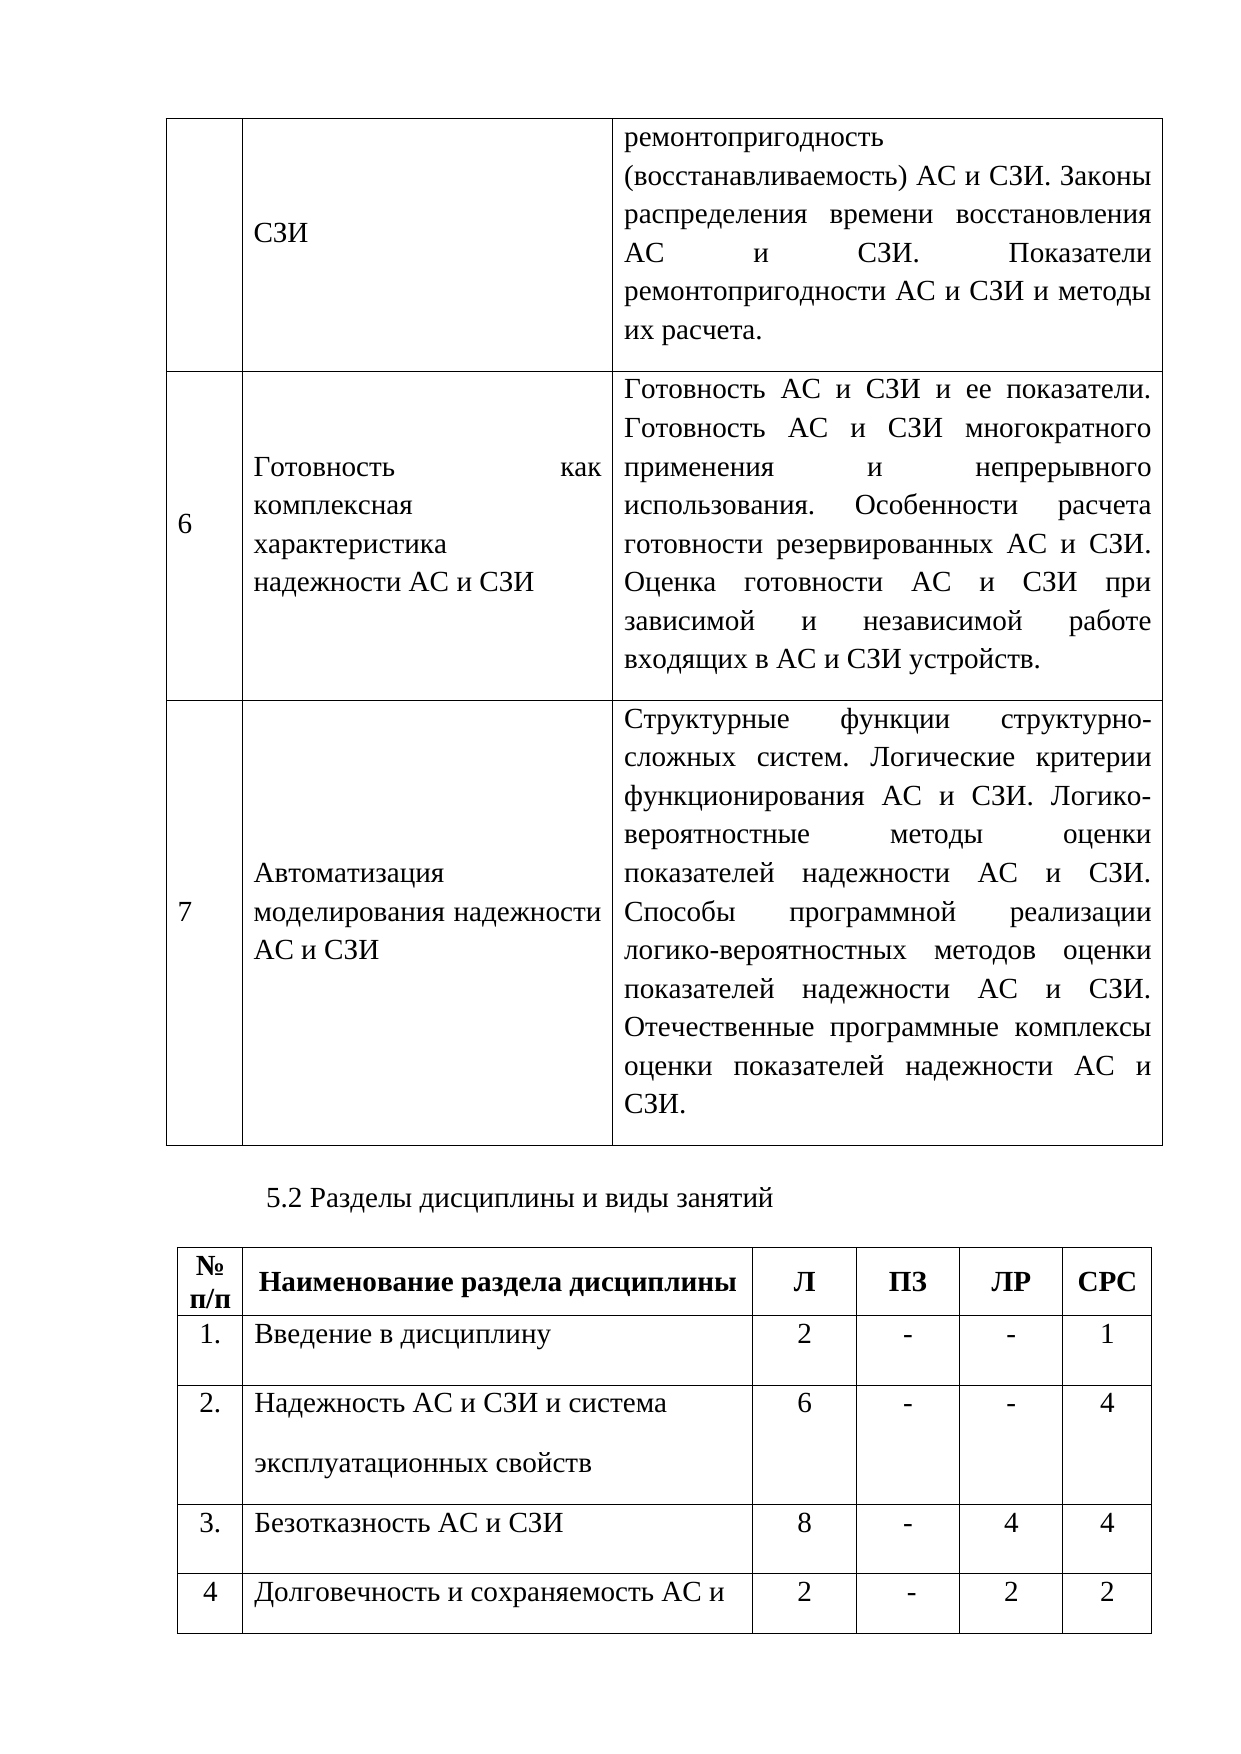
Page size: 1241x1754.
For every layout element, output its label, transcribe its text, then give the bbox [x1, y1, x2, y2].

table_cell - [857, 1505, 959, 1573]
table_cell 2 [753, 1574, 856, 1633]
table_cell 4 [960, 1505, 1062, 1573]
table_header СРС [1063, 1248, 1151, 1315]
table_cell 2 [1063, 1574, 1151, 1633]
table_cell 4 [1063, 1505, 1151, 1573]
table_cell 1 [1063, 1316, 1151, 1384]
table_cell Безотказность АС и СЗИ [243, 1505, 752, 1573]
table_cell 2 [960, 1574, 1062, 1633]
table_cell Автоматизация моделирования надежности АС и СЗИ [243, 701, 612, 1145]
table_header № п/п [178, 1248, 242, 1315]
table_cell - [960, 1386, 1062, 1504]
table_cell - [960, 1316, 1062, 1384]
table_cell - [857, 1316, 959, 1384]
table_cell Структурные функции структурно-сложных систем. Логические критерии функционирования АС и СЗИ. Логико-вероятностные методы оценки показателей надежности АС и СЗИ. Способы программной реализации логико-вероятностных методов оценки показателей надежности АС и СЗИ. Отечественные программные комплексы оценки показателей надежности АС и СЗИ. [613, 701, 1162, 1145]
table_cell Надежность АС и СЗИ и система эксплуатационных свойств [243, 1386, 752, 1504]
table_cell - [857, 1386, 959, 1504]
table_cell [243, 1574, 752, 1633]
table_cell 6 [167, 372, 242, 700]
table_header ПЗ [857, 1248, 959, 1315]
table_cell 4 [178, 1574, 242, 1633]
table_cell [243, 119, 612, 371]
table_cell 6 [753, 1386, 856, 1504]
table_cell 7 [167, 701, 242, 1145]
text 5.2 Разделы дисциплины и виды занятий [177, 1180, 1152, 1213]
table_cell 1. [178, 1316, 242, 1384]
table_cell - [857, 1574, 959, 1633]
table_cell 8 [753, 1505, 856, 1573]
table_cell Готовность АС и СЗИ и ее показатели. Готовность АС и СЗИ многократного применения и непрерывного использования. Особенности расчета готовности резервированных АС и СЗИ. Оценка готовности АС и СЗИ при зависимой и независимой работе входящих в АС и СЗИ устройств. [613, 372, 1162, 700]
table_cell 5 [167, 119, 242, 371]
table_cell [613, 119, 1162, 371]
table_header Наименование раздела дисциплины [243, 1248, 752, 1315]
table_cell 2. [178, 1386, 242, 1504]
table_header ЛР [960, 1248, 1062, 1315]
table_cell 3. [178, 1505, 242, 1573]
table_cell 4 [1063, 1386, 1151, 1504]
table_cell Введение в дисциплину [243, 1316, 752, 1384]
table_header Л [753, 1248, 856, 1315]
table_cell 2 [753, 1316, 856, 1384]
table_cell Готовность как комплексная характеристика надежности АС и СЗИ [243, 372, 612, 700]
